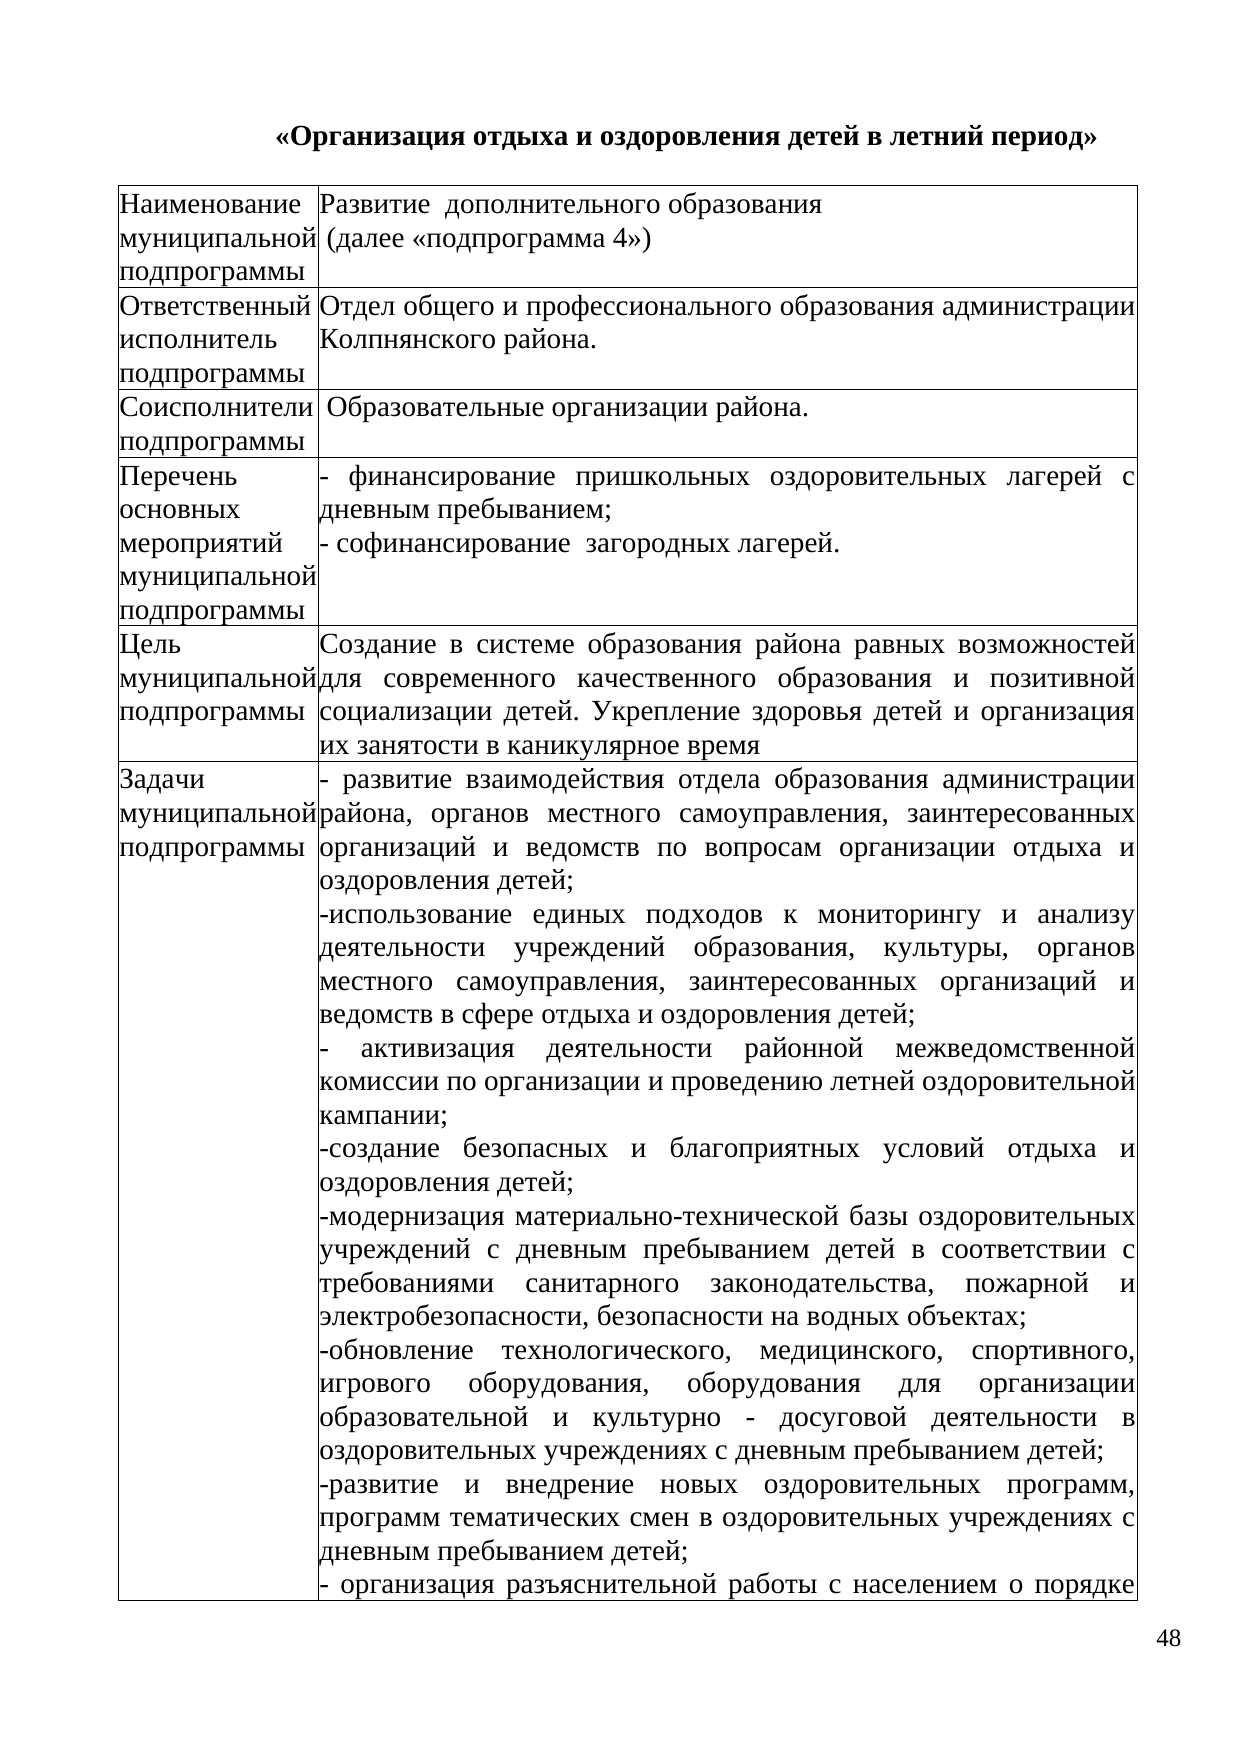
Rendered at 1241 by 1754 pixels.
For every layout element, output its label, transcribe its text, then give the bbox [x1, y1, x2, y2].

table_header Развитие дополнительного образования (далее «подпрограмма 4») [319, 186, 1137, 287]
table_header Наименование муниципальной подпрограммы [119, 186, 318, 287]
table_cell Отдел общего и профессионального образования администрации Колпнянского района. [319, 288, 1137, 388]
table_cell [119, 762, 318, 1600]
table_cell Образовательные организации района. [319, 390, 1137, 457]
table_cell Ответственный исполнитель подпрограммы [119, 288, 318, 388]
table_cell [319, 762, 1137, 1600]
table_cell Создание в системе образования района равных возможностей для современного качественного образования и позитивной социализации детей. Укрепление здоровья детей и организация их занятости в каникулярное время [319, 626, 1137, 761]
table_cell Соисполнители подпрограммы [119, 390, 318, 457]
table_cell Перечень основных мероприятий муниципальной подпрограммы [119, 458, 318, 625]
text «Организация отдыха и оздоровления детей в летний период» [118, 118, 1181, 152]
table_cell - финансирование пришкольных оздоровительных лагерей с дневным пребыванием; - софинансирование загородных лагерей. [319, 458, 1137, 625]
table_cell Цель муниципальной подпрограммы [119, 626, 318, 761]
